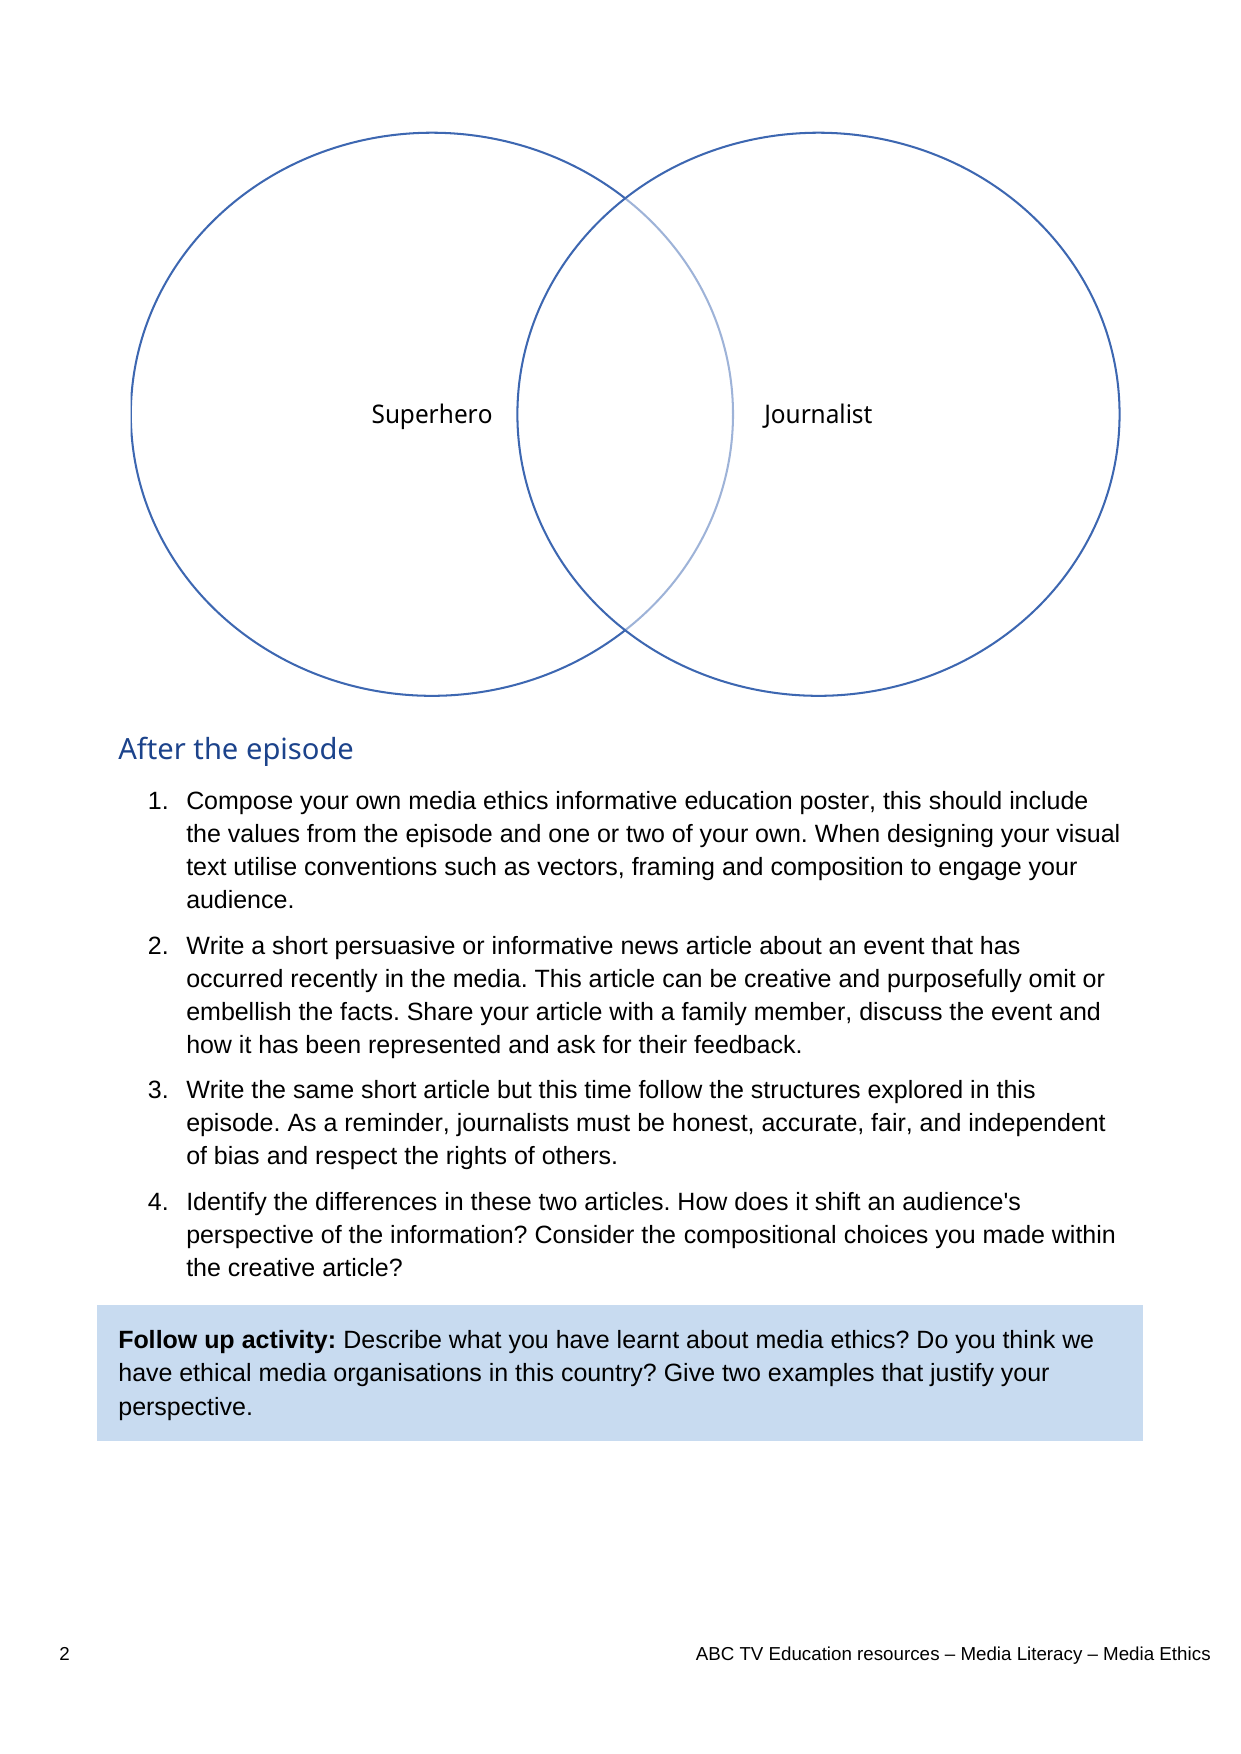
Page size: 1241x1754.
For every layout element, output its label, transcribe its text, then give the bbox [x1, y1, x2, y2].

list Write the same short article but this time follow the structures explored in this episode. As a reminder, journalists must be honest, accurate, fair, and independent of bias and respect the rights of others. [148, 1075, 1122, 1170]
text Follow up activity: Describe what you have learnt about media ethics? Do you think we have ethical media organisations in this country? Give two examples that justify your perspective. [97, 1305, 1143, 1441]
subtitle After the episode [118, 728, 1122, 768]
list Compose your own media ethics informative education poster, this should include the values from the episode and one or two of your own. When designing your visual text utilise conventions such as vectors, framing and composition to engage your audience. [148, 786, 1122, 914]
list Identify the differences in these two articles. How does it shift an audience's perspective of the information? Consider the compositional choices you made within the creative article? [148, 1187, 1122, 1282]
list Write a short persuasive or informative news article about an event that has occurred recently in the media. This article can be creative and purposefully omit or embellish the facts. Share your article with a family member, discuss the event and how it has been represented and ask for their feedback. [148, 931, 1122, 1058]
